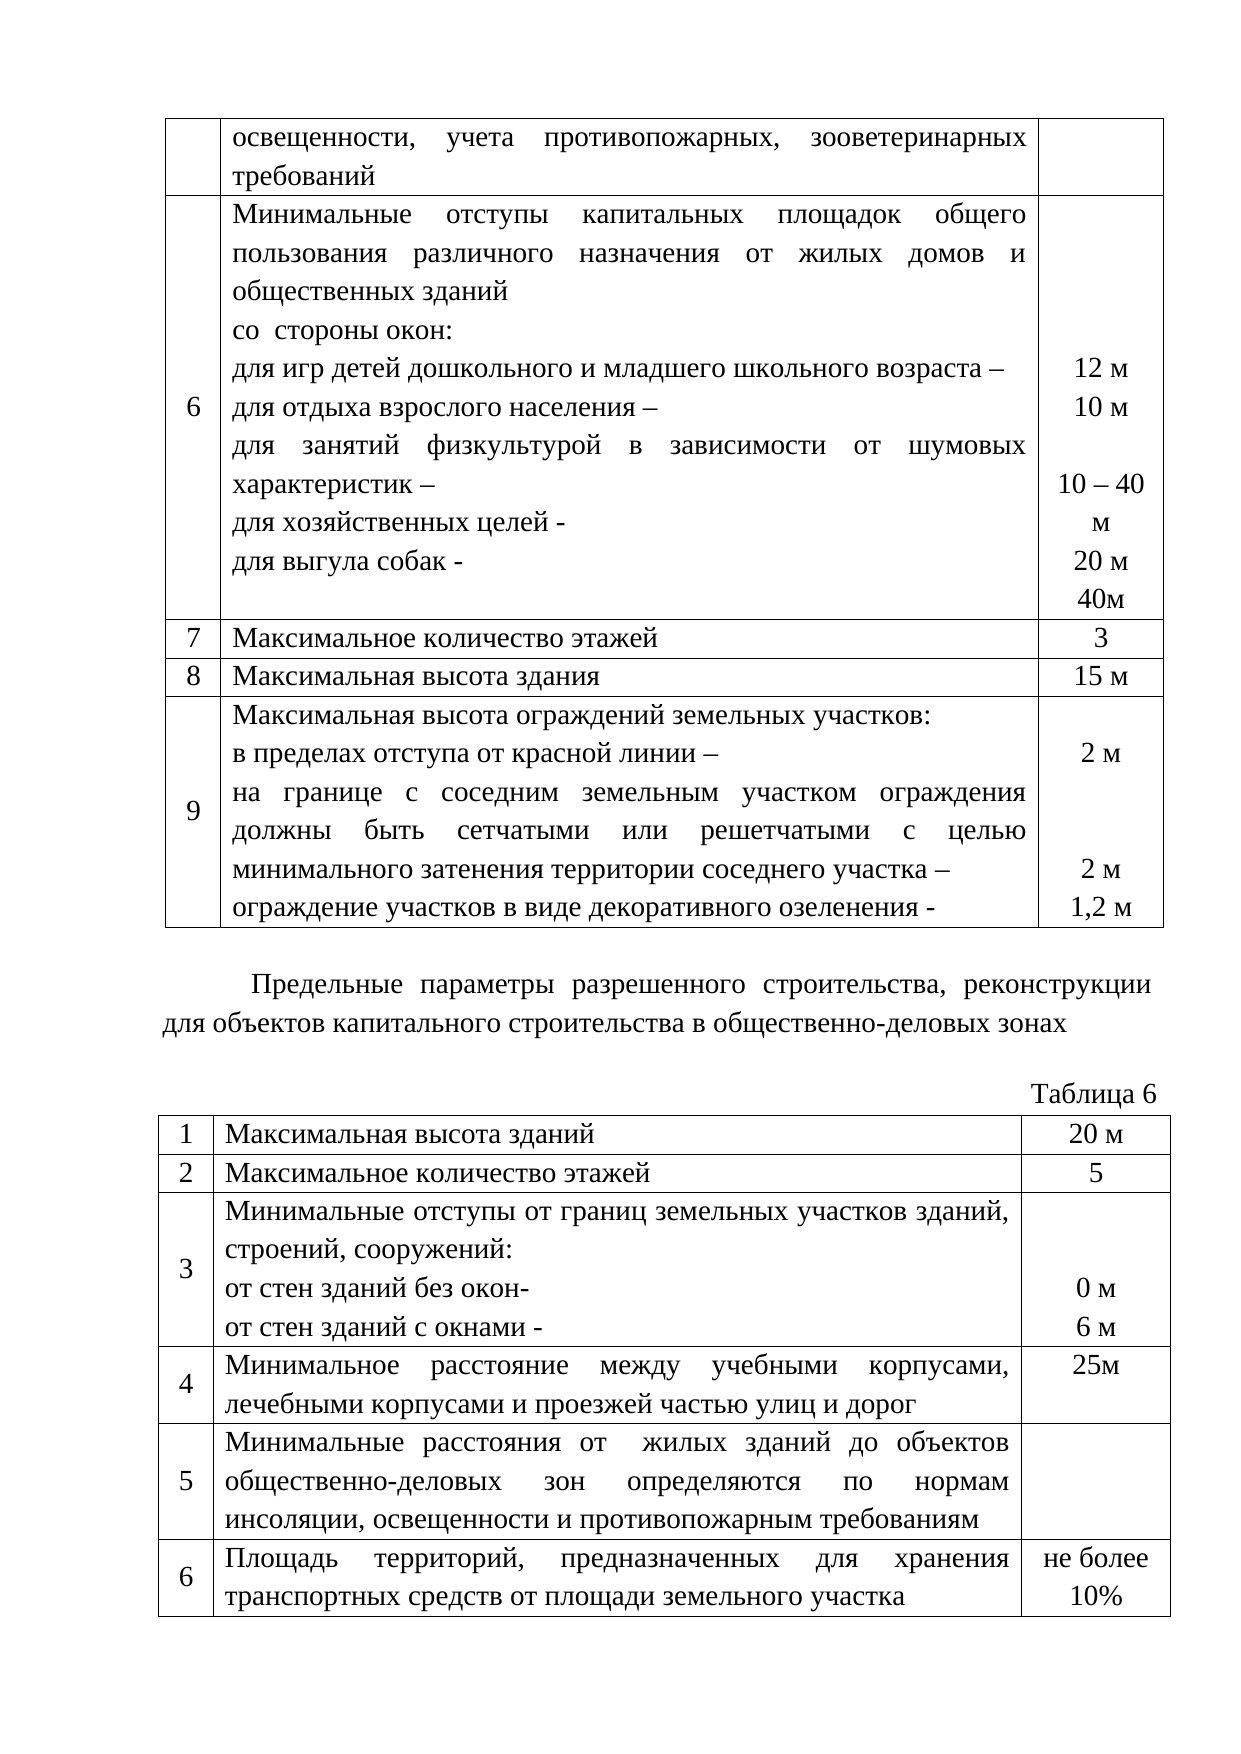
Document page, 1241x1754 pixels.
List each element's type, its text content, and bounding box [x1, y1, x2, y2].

table_cell 0 м 6 м [1022, 1193, 1170, 1346]
table_cell 3 [159, 1193, 213, 1346]
table_cell 3 [1039, 620, 1163, 657]
table_cell 9 [166, 697, 220, 927]
table_cell [1022, 1424, 1170, 1539]
text Предельные параметры разрешенного строительства, реконструкции для объектов капитального строительства в общественно-деловых зонах [162, 967, 1152, 1039]
table_cell Минимальные отступы капитальных площадок общего пользования различного назначения от жилых домов и общественных зданий со стороны окон: для игр детей дошкольного и младшего школьного возраста – для отдыха взрослого населения – для занятий физкультурой в зависимости от шумовых характеристик – для хозяйственных целей - для выгула собак - [221, 196, 1038, 619]
table_cell 2 м 2 м 1,2 м [1039, 697, 1163, 927]
table_cell 6 [166, 196, 220, 619]
table_cell Минимальные расстояния от жилых зданий до объектов общественно-деловых зон определяются по нормам инсоляции, освещенности и противопожарным требованиям [214, 1424, 1021, 1539]
table_header Максимальная высота зданий [214, 1116, 1021, 1154]
table_cell Минимальные отступы от границ земельных участков зданий, строений, сооружений: от стен зданий без окон- от стен зданий с окнами - [214, 1193, 1021, 1346]
table_cell 15 м [1039, 659, 1163, 696]
table_cell 7 [166, 620, 220, 657]
table_cell Максимальное количество этажей [214, 1155, 1021, 1192]
table_cell 8 [166, 659, 220, 696]
table_cell 5 [1022, 1155, 1170, 1192]
table_cell 4 [159, 1347, 213, 1423]
table_cell 25м [1022, 1347, 1170, 1423]
table_cell 5 [159, 1424, 213, 1539]
table_cell 2 [159, 1155, 213, 1192]
table_cell 6 [159, 1540, 213, 1616]
table_cell Максимальная высота ограждений земельных участков: в пределах отступа от красной линии – на границе с соседним земельным участком ограждения должны быть сетчатыми или решетчатыми с целью минимального затенения территории соседнего участка – ограждение участков в виде декоративного озеленения - [221, 697, 1038, 927]
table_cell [221, 119, 1038, 195]
table_cell 12 м 10 м 10 – 40 м 20 м 40м [1039, 196, 1163, 619]
table_cell не более 10% [1022, 1540, 1170, 1616]
table_cell Площадь территорий, предназначенных для хранения транспортных средств от площади земельного участка [214, 1540, 1021, 1616]
table_header 1 [159, 1116, 213, 1154]
text Таблица 6 [207, 1044, 1167, 1110]
table_header 20 м [1022, 1116, 1170, 1154]
table_cell 5 [166, 119, 220, 195]
table_cell Минимальное расстояние между учебными корпусами, лечебными корпусами и проезжей частью улиц и дорог [214, 1347, 1021, 1423]
table_cell [1039, 119, 1163, 195]
table_cell Максимальная высота здания [221, 659, 1038, 696]
table_cell Максимальное количество этажей [221, 620, 1038, 657]
